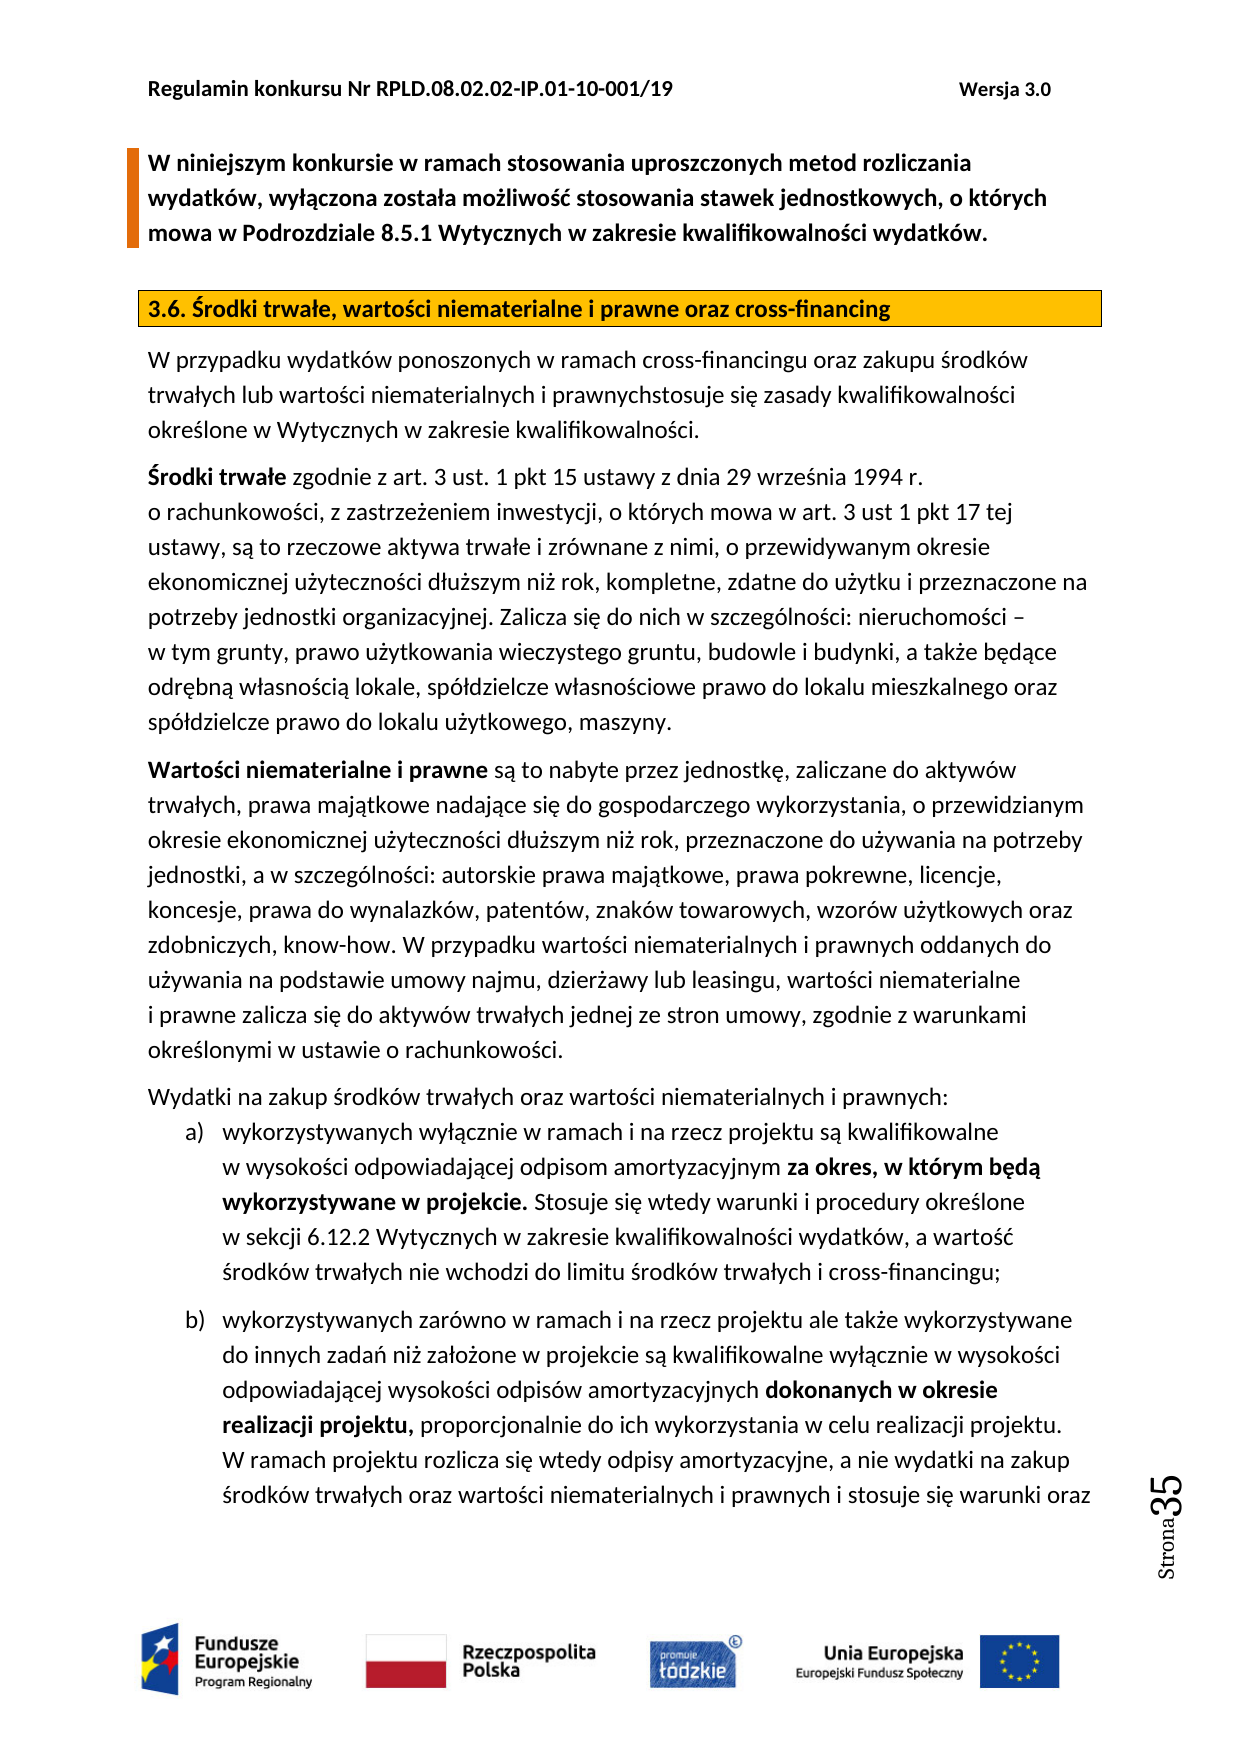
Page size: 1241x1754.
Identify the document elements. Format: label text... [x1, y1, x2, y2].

text W niniejszym konkursie w ramach stosowania uproszczonych metod rozliczania wydatków, wyłączona została możliwość stosowania stawek jednostkowych, o których mowa w Podrozdziale 8.5.1 Wytycznych w zakresie kwalifikowalności wydatków. [148, 148, 1093, 248]
text Środki trwałe zgodnie z art. 3 ust. 1 pkt 15 ustawy z dnia 29 września 1994 r. o rachunkowości, z zastrzeżeniem inwestycji, o których mowa w art. 3 ust 1 pkt 17 tej ustawy, są to rzeczowe aktywa trwałe i zrównane z nimi, o przewidywanym okresie ekonomicznej użyteczności dłuższym niż rok, kompletne, zdatne do użytku i przeznaczone na potrzeby jednostki organizacyjnej. Zalicza się do nich w szczególności: nieruchomości – w tym grunty, prawo użytkowania wieczystego gruntu, budowle i budynki, a także będące odrębną własnością lokale, spółdzielcze własnościowe prawo do lokalu mieszkalnego oraz spółdzielcze prawo do lokalu użytkowego, maszyny. [148, 461, 1093, 737]
list wykorzystywanych wyłącznie w ramach i na rzecz projektu są kwalifikowalne w wysokości odpowiadającej odpisom amortyzacyjnym za okres, w którym będą wykorzystywane w projekcie. Stosuje się wtedy warunki i procedury określone w sekcji 6.12.2 Wytycznych w zakresie kwalifikowalności wydatków, a wartość środków trwałych nie wchodzi do limitu środków trwałych i cross-financingu; [185, 1116, 1093, 1287]
text Wydatki na zakup środków trwałych oraz wartości niematerialnych i prawnych: [148, 1081, 1093, 1112]
picture [53, 1561, 1105, 1751]
list Środki trwałe, wartości niematerialne i prawne oraz cross-financing [139, 291, 1101, 326]
text Wartości niematerialne i prawne są to nabyte przez jednostkę, zaliczane do aktywów trwałych, prawa majątkowe nadające się do gospodarczego wykorzystania, o przewidzianym okresie ekonomicznej użyteczności dłuższym niż rok, przeznaczone do używania na potrzeby jednostki, a w szczególności: autorskie prawa majątkowe, prawa pokrewne, licencje, koncesje, prawa do wynalazków, patentów, znaków towarowych, wzorów użytkowych oraz zdobniczych, know-how. W przypadku wartości niematerialnych i prawnych oddanych do używania na podstawie umowy najmu, dzierżawy lub leasingu, wartości niematerialne i prawne zalicza się do aktywów trwałych jednej ze stron umowy, zgodnie z warunkami określonymi w ustawie o rachunkowości. [148, 754, 1093, 1064]
text W przypadku wydatków ponoszonych w ramach cross-financingu oraz zakupu środków trwałych lub wartości niematerialnych i prawnychstosuje się zasady kwalifikowalności określone w Wytycznych w zakresie kwalifikowalności. [148, 344, 1093, 444]
